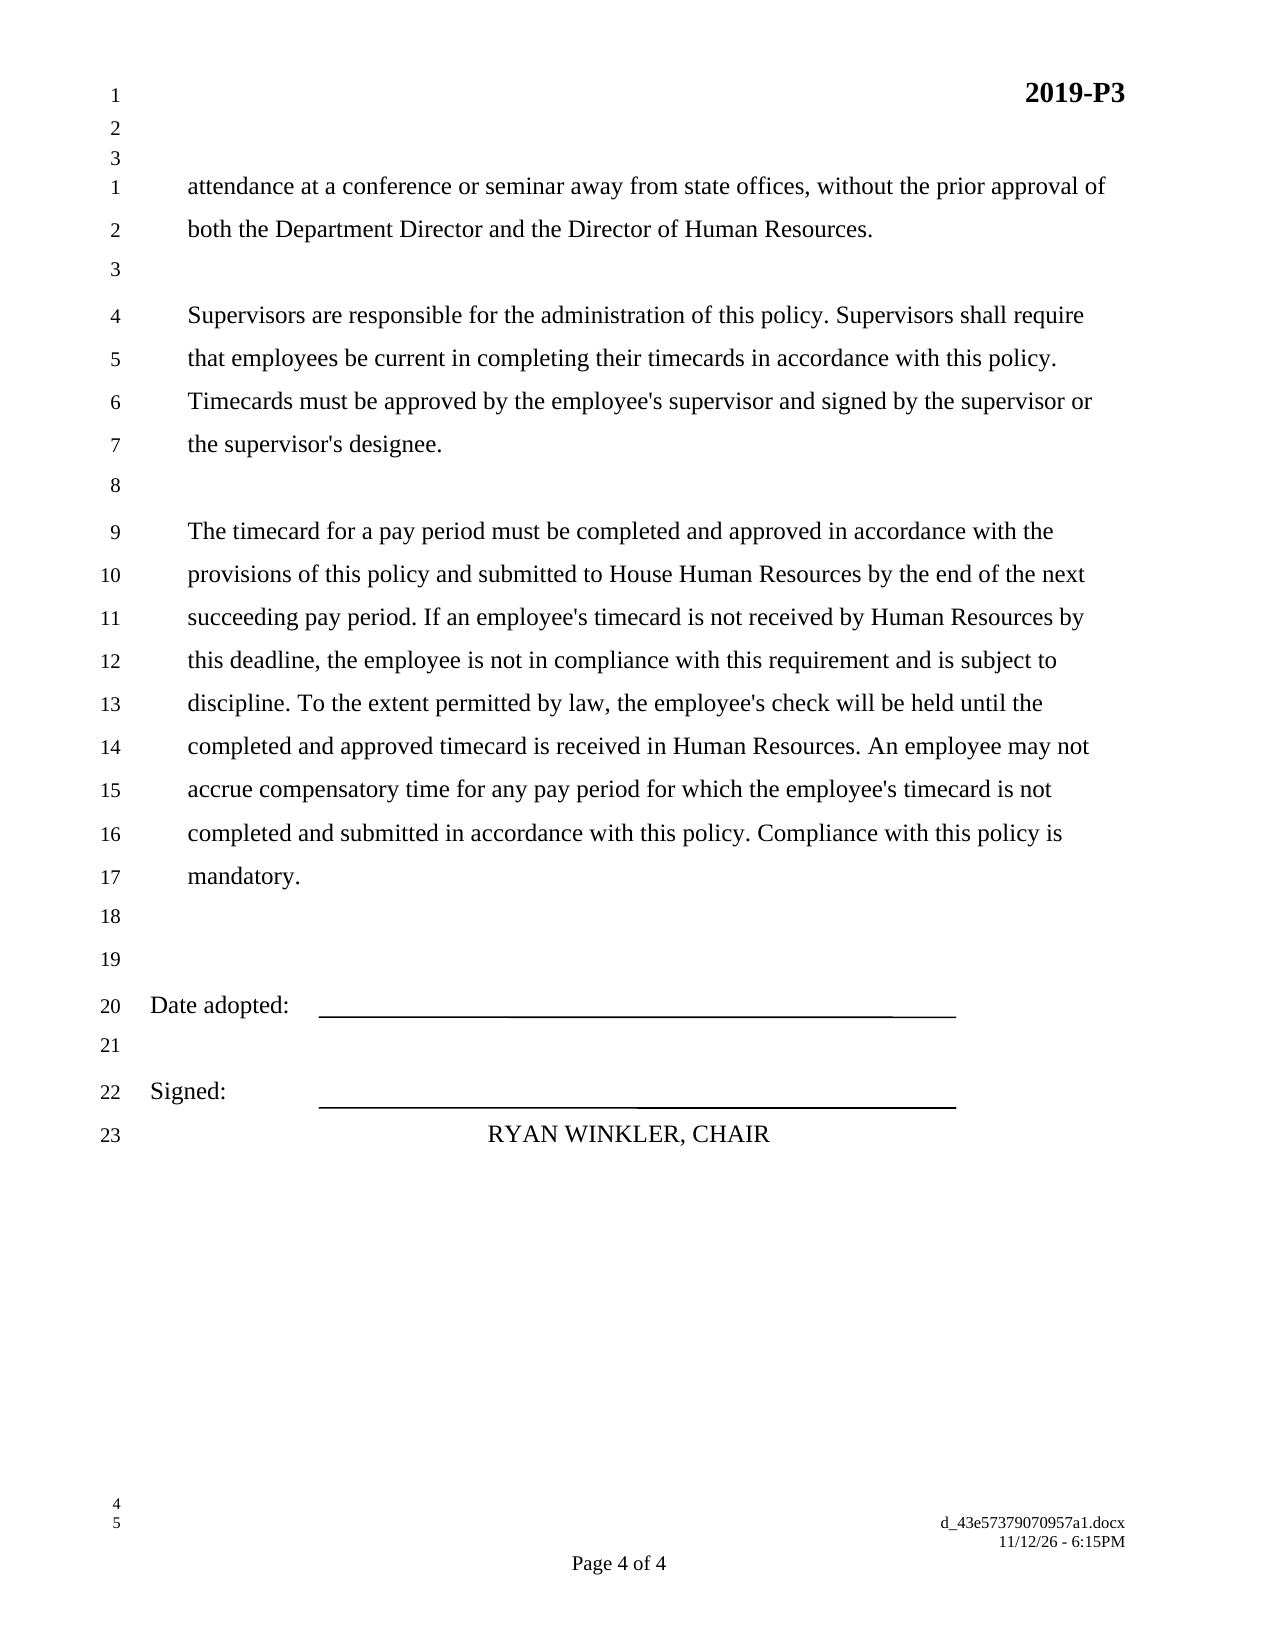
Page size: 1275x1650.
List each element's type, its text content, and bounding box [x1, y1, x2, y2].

text Signed: [150, 1076, 1125, 1105]
text The timecard for a pay period must be completed and approved in accordance with the provisions of this policy and submitted to House Human Resources by the end of the next succeeding pay period. If an employee's timecard is not received by Human Resources by this deadline, the employee is not in compliance with this requirement and is subject to discipline. To the extent permitted by law, the employee's check will be held until the completed and approved timecard is received in Human Resources. An employee may not accrue compensatory time for any pay period for which the employee's timecard is not completed and submitted in accordance with this policy. Compliance with this policy is mandatory. [187, 516, 1125, 889]
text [187, 171, 1125, 243]
text RYAN WINKLER, CHAIR [150, 1119, 1125, 1148]
text Supervisors are responsible for the administration of this policy. Supervisors shall require that employees be current in completing their timecards in accordance with this policy. Timecards must be approved by the employee's supervisor and signed by the supervisor or the supervisor's designee. [187, 300, 1125, 458]
text Date adopted: [150, 990, 1125, 1019]
